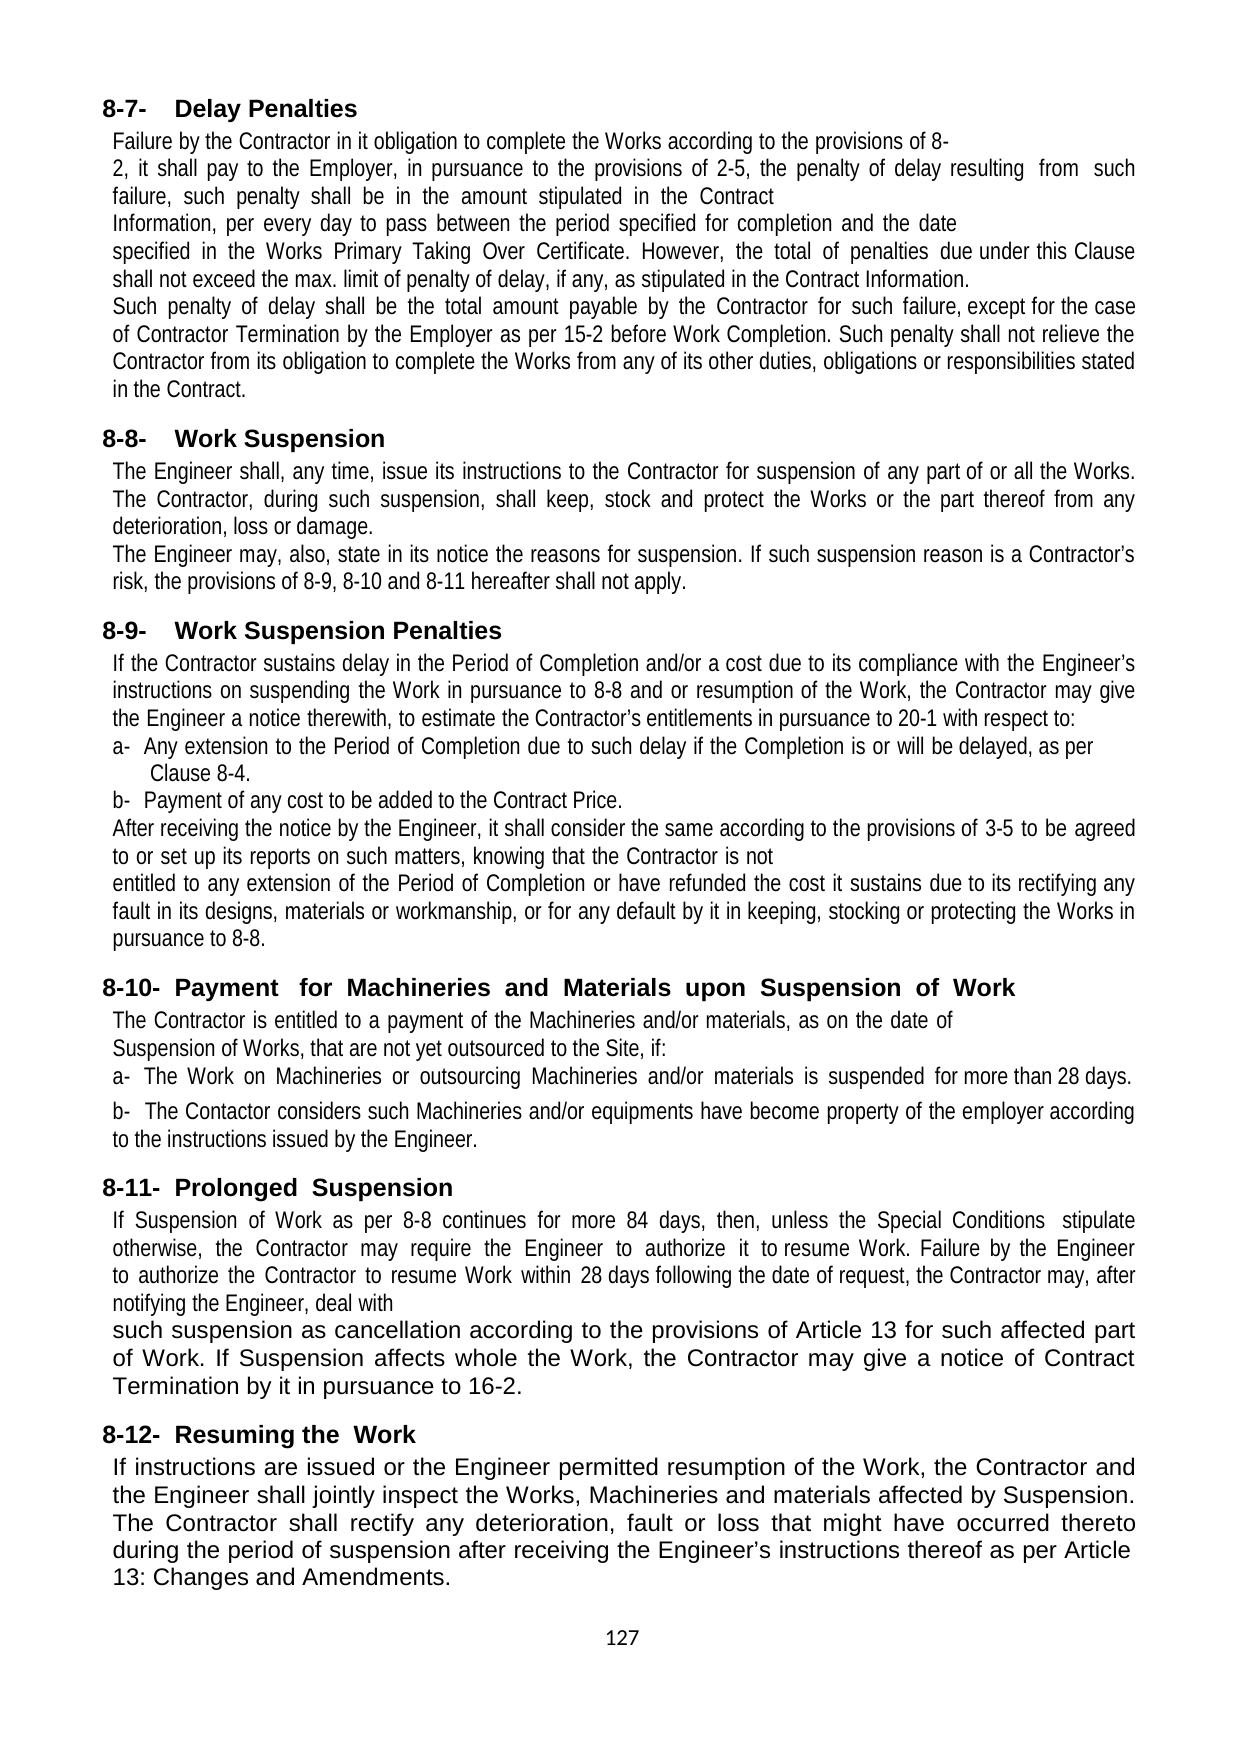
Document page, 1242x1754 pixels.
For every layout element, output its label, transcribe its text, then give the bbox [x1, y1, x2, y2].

text Information, per every day to pass between the period specified for completion and the date [112, 210, 1135, 237]
text The Engineer may, also, state in its notice the reasons for suspension. If such suspension reason is a Contractor’s risk, the provisions of 8-9, 8-10 and 8-11 hereafter shall not apply. [112, 540, 1135, 595]
text a- Any extension to the Period of Completion due to such delay if the Completion is or will be delayed, as per Clause 8-4. [112, 732, 1136, 787]
text If instructions are issued or the Engineer permitted resumption of the Work, the Contractor and the Engineer shall jointly inspect the Works, Machineries and materials affected by Suspension. The Contractor shall rectify any deterioration, fault or loss that might have occurred thereto during the period of suspension after receiving the Engineer’s instructions thereof as per Article [112, 1453, 1136, 1564]
subtitle 8-9- Work Suspension Penalties [102, 616, 1142, 644]
subtitle 8-8- Work Suspension [102, 424, 1142, 452]
text b- The Contactor considers such Machineries and/or equipments have become property of the employer according to the instructions issued by the Engineer. [112, 1097, 1136, 1152]
text specified in the Works Primary Taking Over Certificate. However, the total of penalties due under this Clause shall not exceed the max. limit of penalty of delay, if any, as stipulated in the Contract Information. [112, 238, 1136, 293]
subtitle 8-7- Delay Penalties [102, 94, 1142, 122]
text Failure by the Contractor in it obligation to complete the Works according to the provisions of 8- [112, 127, 1135, 154]
subtitle 8-10- Payment for Machineries and Materials upon Suspension of Work [102, 973, 1142, 1002]
text Such penalty of delay shall be the total amount payable by the Contractor for such failure, except for the case of Contractor Termination by the Employer as per 15-2 before Work Completion. Such penalty shall not relieve the Contractor from its obligation to complete the Works from any of its other duties, obligations or responsibilities stated in the Contract. [112, 293, 1136, 403]
text 2, it shall pay to the Employer, in pursuance to the provisions of 2-5, the penalty of delay resulting from such failure, such penalty shall be in the amount stipulated in the Contract [112, 155, 1135, 210]
text entitled to any extension of the Period of Completion or have refunded the cost it sustains due to its rectifying any fault in its designs, materials or workmanship, or for any default by it in keeping, stocking or protecting the Works in pursuance to 8-8. [112, 870, 1136, 952]
text 13: Changes and Amendments. [112, 1564, 457, 1591]
text Suspension of Works, that are not yet outsourced to the Site, if: [112, 1034, 791, 1062]
text If the Contractor sustains delay in the Period of Completion and/or a cost due to its compliance with the Engineer’s instructions on suspending the Work in pursuance to 8-8 and or resumption of the Work, the Contractor may give the Engineer a notice therewith, to estimate the Contractor’s entitlements in pursuance to 20-1 with respect to: [112, 649, 1136, 732]
text If Suspension of Work as per 8-8 continues for more 84 days, then, unless the Special Conditions stipulate otherwise, the Contractor may require the Engineer to authorize it to resume Work. Failure by the Engineer to authorize the Contractor to resume Work within 28 days following the date of request, the Contractor may, after notifying the Engineer, deal with [112, 1206, 1136, 1316]
text The Contractor is entitled to a payment of the Machineries and/or materials, as on the date of [112, 1006, 1135, 1034]
text such suspension as cancellation according to the provisions of Article 13 for such affected part of Work. If Suspension affects whole the Work, the Contractor may give a notice of Contract Termination by it in pursuance to 16-2. [112, 1316, 1136, 1399]
text b- Payment of any cost to be added to the Contract Price. [112, 787, 739, 814]
text a- The Work on Machineries or outsourcing Machineries and/or materials is suspended for more than 28 days. [112, 1062, 1136, 1089]
text The Engineer shall, any time, issue its instructions to the Contractor for suspension of any part of or all the Works. The Contractor, during such suspension, shall keep, stock and protect the Works or the part thereof from any deterioration, loss or damage. [112, 457, 1136, 540]
text After receiving the notice by the Engineer, it shall consider the same according to the provisions of 3-5 to be agreed to or set up its reports on such matters, knowing that the Contractor is not [112, 815, 1136, 870]
subtitle 8-11- Prolonged Suspension [102, 1173, 1142, 1202]
subtitle 8-12- Resuming the Work [102, 1420, 1142, 1449]
